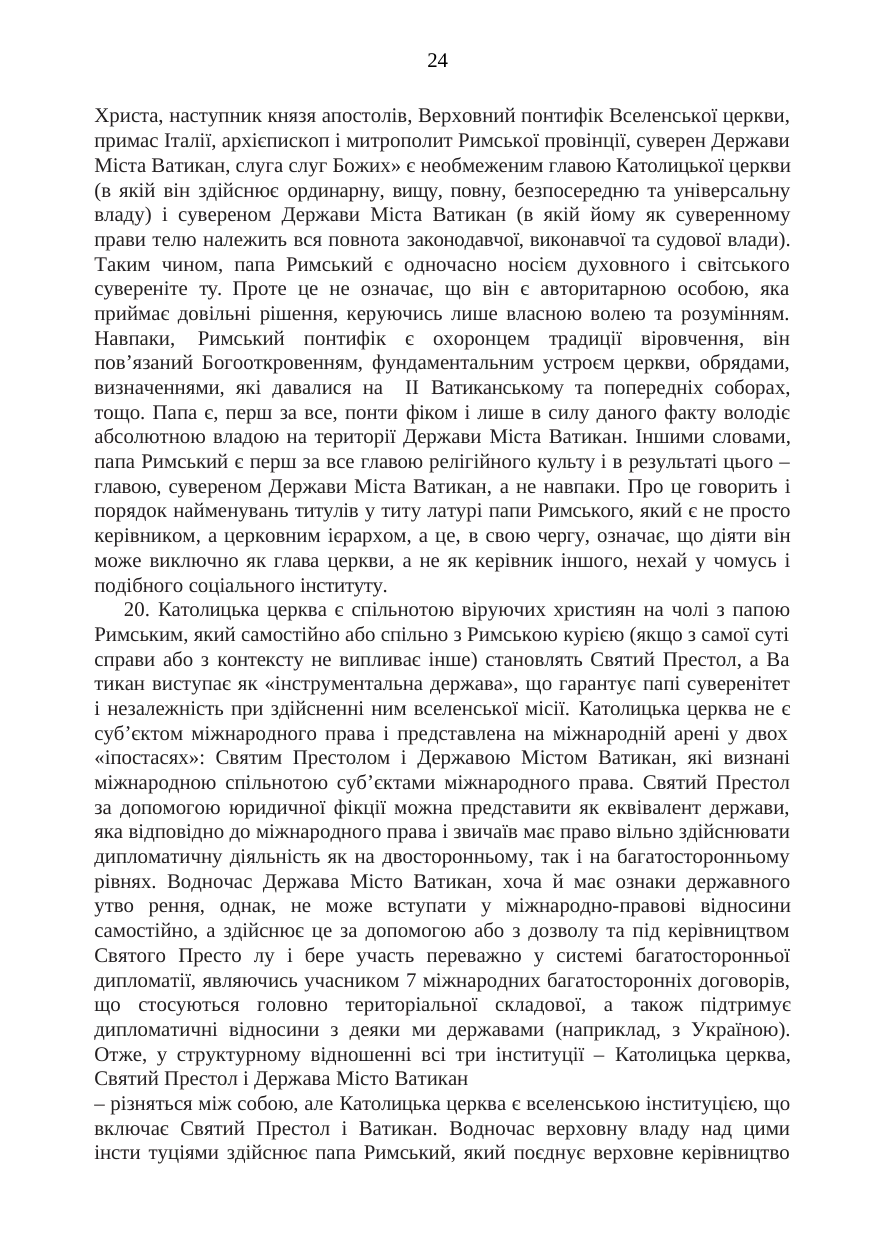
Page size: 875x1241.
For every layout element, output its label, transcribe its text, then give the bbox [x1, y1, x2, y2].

text «іпостасях»: Святим Престолом і Державою Містом Ватикан, які визнані міжнародною спільнотою суб’єктами міжнародного права. Святий Престол за допомогою юридичної фікції можна представити як еквівалент держави, яка відповідно до міжнародного права і звичаїв має право вільно здійснювати дипломатичну діяльність як на двосторонньому, так і на багатосторонньому рівнях. Водночас Держава Місто Ватикан, хоча й має ознаки державного утво­ рення, однак, не може вступати у міжнародно-правові відносини самостійно, а здійснює це за допомогою або з дозволу та під керівництвом Святого Престо­ лу і бере участь переважно у системі багатосторонньої дипломатії, являючись учасником 7 міжнародних багатосторонніх договорів, що стосуються головно територіальної складової, а також підтримує дипломатичні відносини з деяки­ ми державами (наприклад, з Україною). Отже, у структурному відношенні всі три інституції – Католицька церква, Святий Престол і Держава Місто Ватикан [94, 745, 791, 1090]
list Католицька церква є спільнотою віруючих християн на чолі з папою Римським, який самостійно або спільно з Римською курією (якщо з самої суті справи або з контексту не випливає інше) становлять Святий Престол, а Ва­ тикан виступає як «інструментальна держава», що гарантує папі суверенітет і незалежність при здійсненні ним вселенської місії. Католицька церква не є суб’єктом міжнародного права і представлена на міжнародній арені у двох [94, 597, 791, 745]
